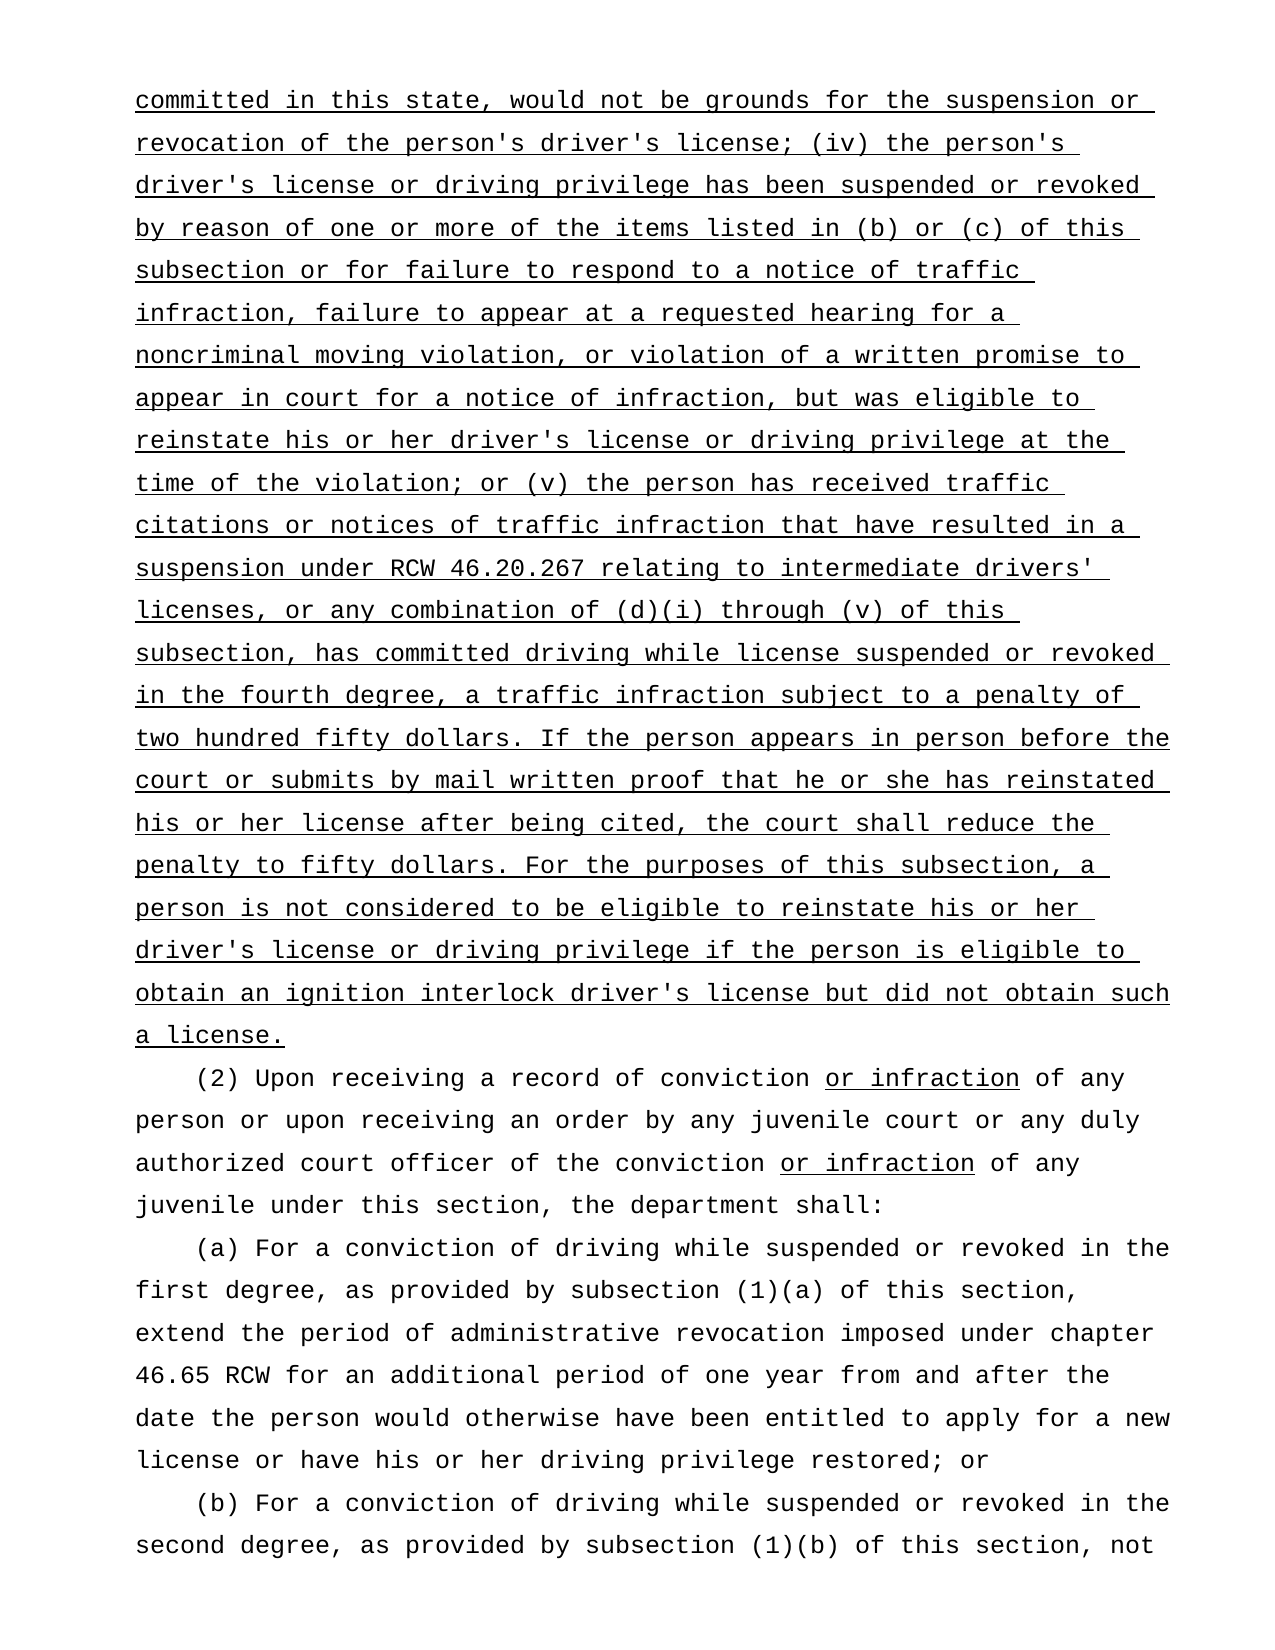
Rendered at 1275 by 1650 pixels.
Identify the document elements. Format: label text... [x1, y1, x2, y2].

text (2) Upon receiving a record of conviction or infraction of any person or upon receiving an order by any juvenile court or any duly authorized court officer of the conviction or infraction of any juvenile under this section, the department shall: [135, 1052, 1170, 1222]
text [135, 1477, 1170, 1562]
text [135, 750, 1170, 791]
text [135, 75, 1170, 664]
text (a) For a conviction of driving while suspended or revoked in the first degree, as provided by subsection (1)(a) of this section, extend the period of administrative revocation imposed under chapter 46.65 RCW for an additional period of one year from and after the date the person would otherwise have been entitled to apply for a new license or have his or her driving privilege restored; or [135, 1222, 1170, 1477]
